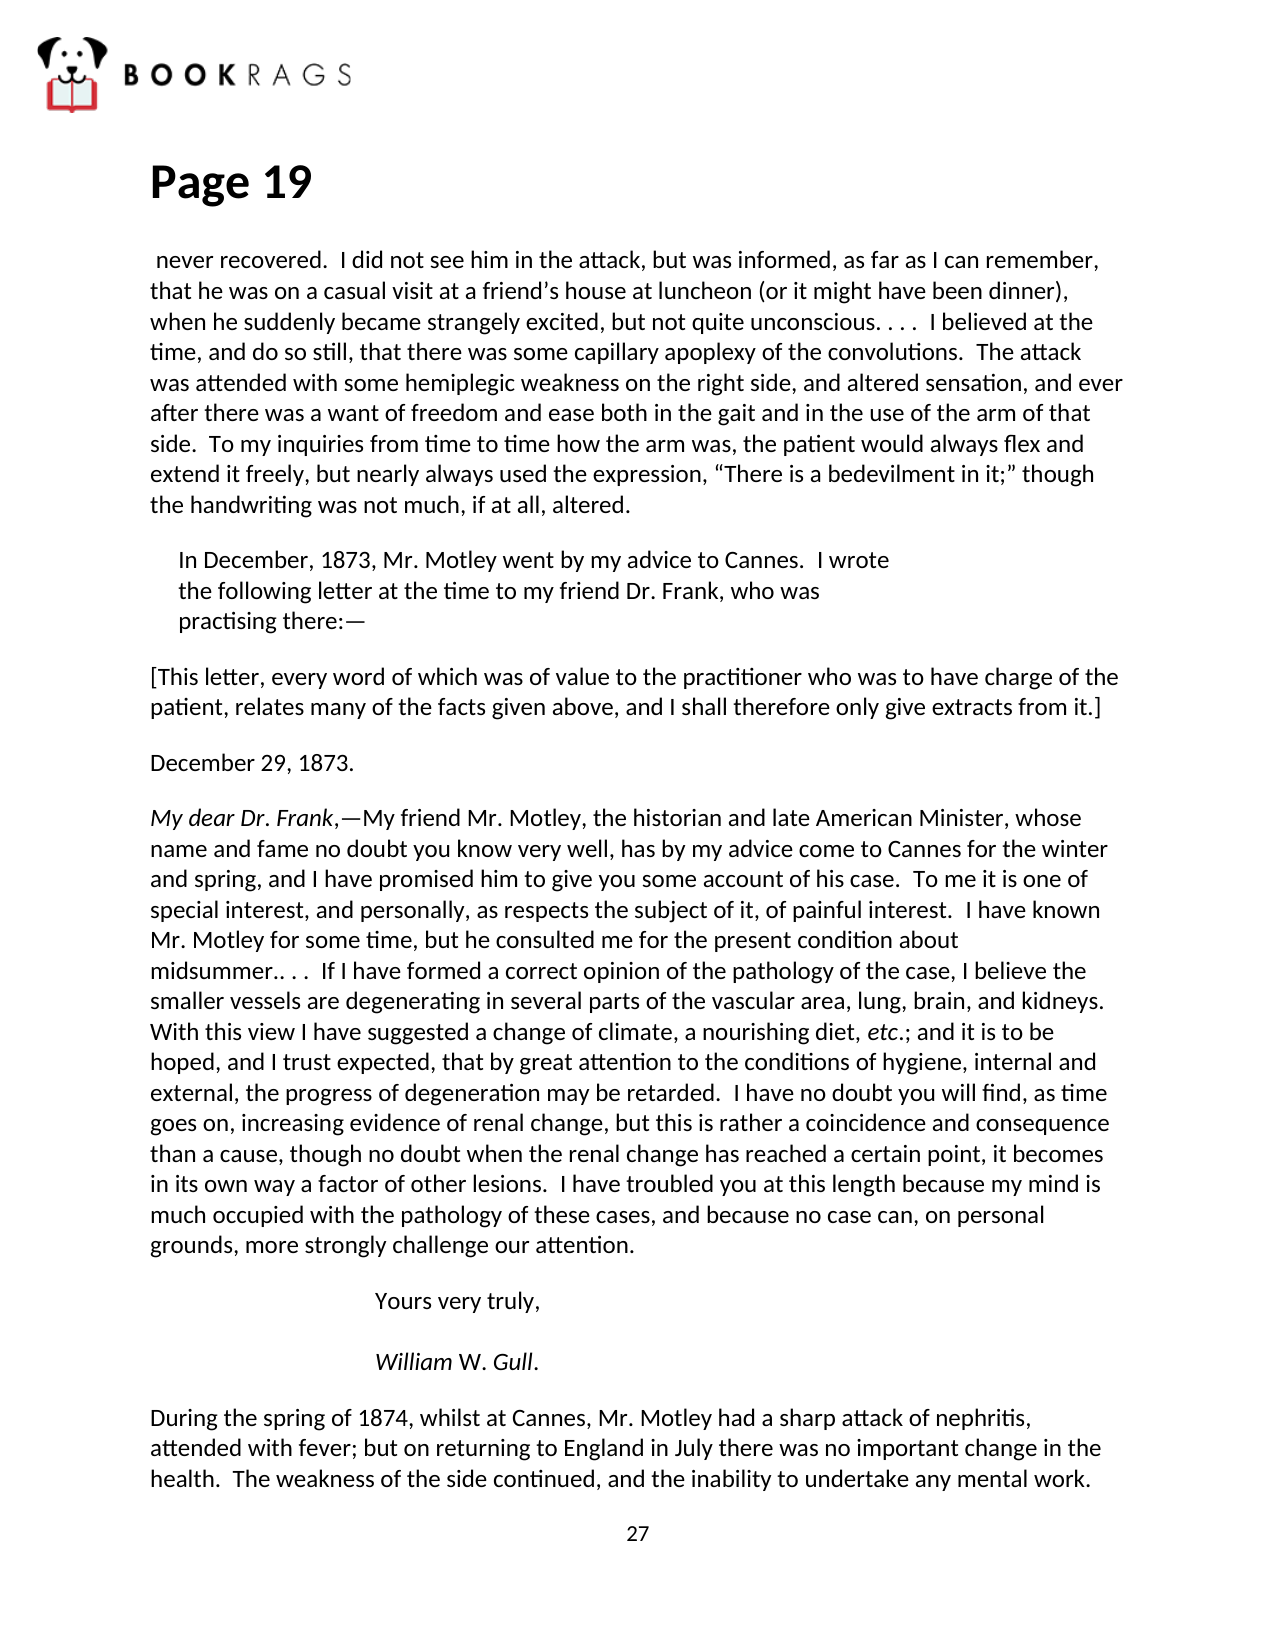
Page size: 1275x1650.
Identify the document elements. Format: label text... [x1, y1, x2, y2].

picture [37, 37, 351, 113]
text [150, 1402, 1125, 1493]
text My dear Dr. Frank,—­My friend Mr. Motley, the historian and late American Minister, whose name and fame no doubt you know very well, has by my advice come to Cannes for the winter and spring, and I have promised him to give you some account of his case. To me it is one of special interest, and personally, as respects the subject of it, of painful interest. I have known Mr. Motley for some time, but he consulted me for the present condition about midsummer.. . . If I have formed a correct opinion of the pathology of the case, I believe the smaller vessels are degenerating in several parts of the vascular area, lung, brain, and kidneys. With this view I have suggested a change of climate, a nourishing diet, etc.; and it is to be hoped, and I trust expected, that by great attention to the conditions of hygiene, internal and external, the progress of degeneration may be retarded. I have no doubt you will find, as time goes on, increasing evidence of renal change, but this is rather a coincidence and consequence than a cause, though no doubt when the renal change has reached a certain point, it becomes in its own way a factor of other lesions. I have troubled you at this length because my mind is much occupied with the pathology of these cases, and because no case can, on personal grounds, more strongly challenge our attention. [150, 802, 1125, 1260]
text [This letter, every word of which was of value to the practitioner who was to have charge of the patient, relates many of the facts given above, and I shall therefore only give extracts from it.] [150, 661, 1125, 722]
text never recovered. I did not see him in the attack, but was informed, as far as I can remember, that he was on a casual visit at a friend’s house at luncheon (or it might have been dinner), when he suddenly became strangely excited, but not quite unconscious. . . . I believed at the time, and do so still, that there was some capillary apoplexy of the convolutions. The attack was attended with some hemiplegic weakness on the right side, and altered sensation, and ever after there was a want of freedom and ease both in the gait and in the use of the arm of that side. To my inquiries from time to time how the arm was, the patient would always flex and extend it freely, but nearly always used the expression, “There is a bedevilment in it;” though the handwriting was not much, if at all, altered. [150, 244, 1125, 519]
text Page 19 [150, 150, 1125, 211]
text In December, 1873, Mr. Motley went by my advice to Cannes. I wrote the following letter at the time to my friend Dr. Frank, who was practising there:—­ [150, 544, 1125, 636]
text Yours very truly, William W. Gull. [150, 1285, 1125, 1377]
text December 29, 1873. [150, 747, 1125, 777]
